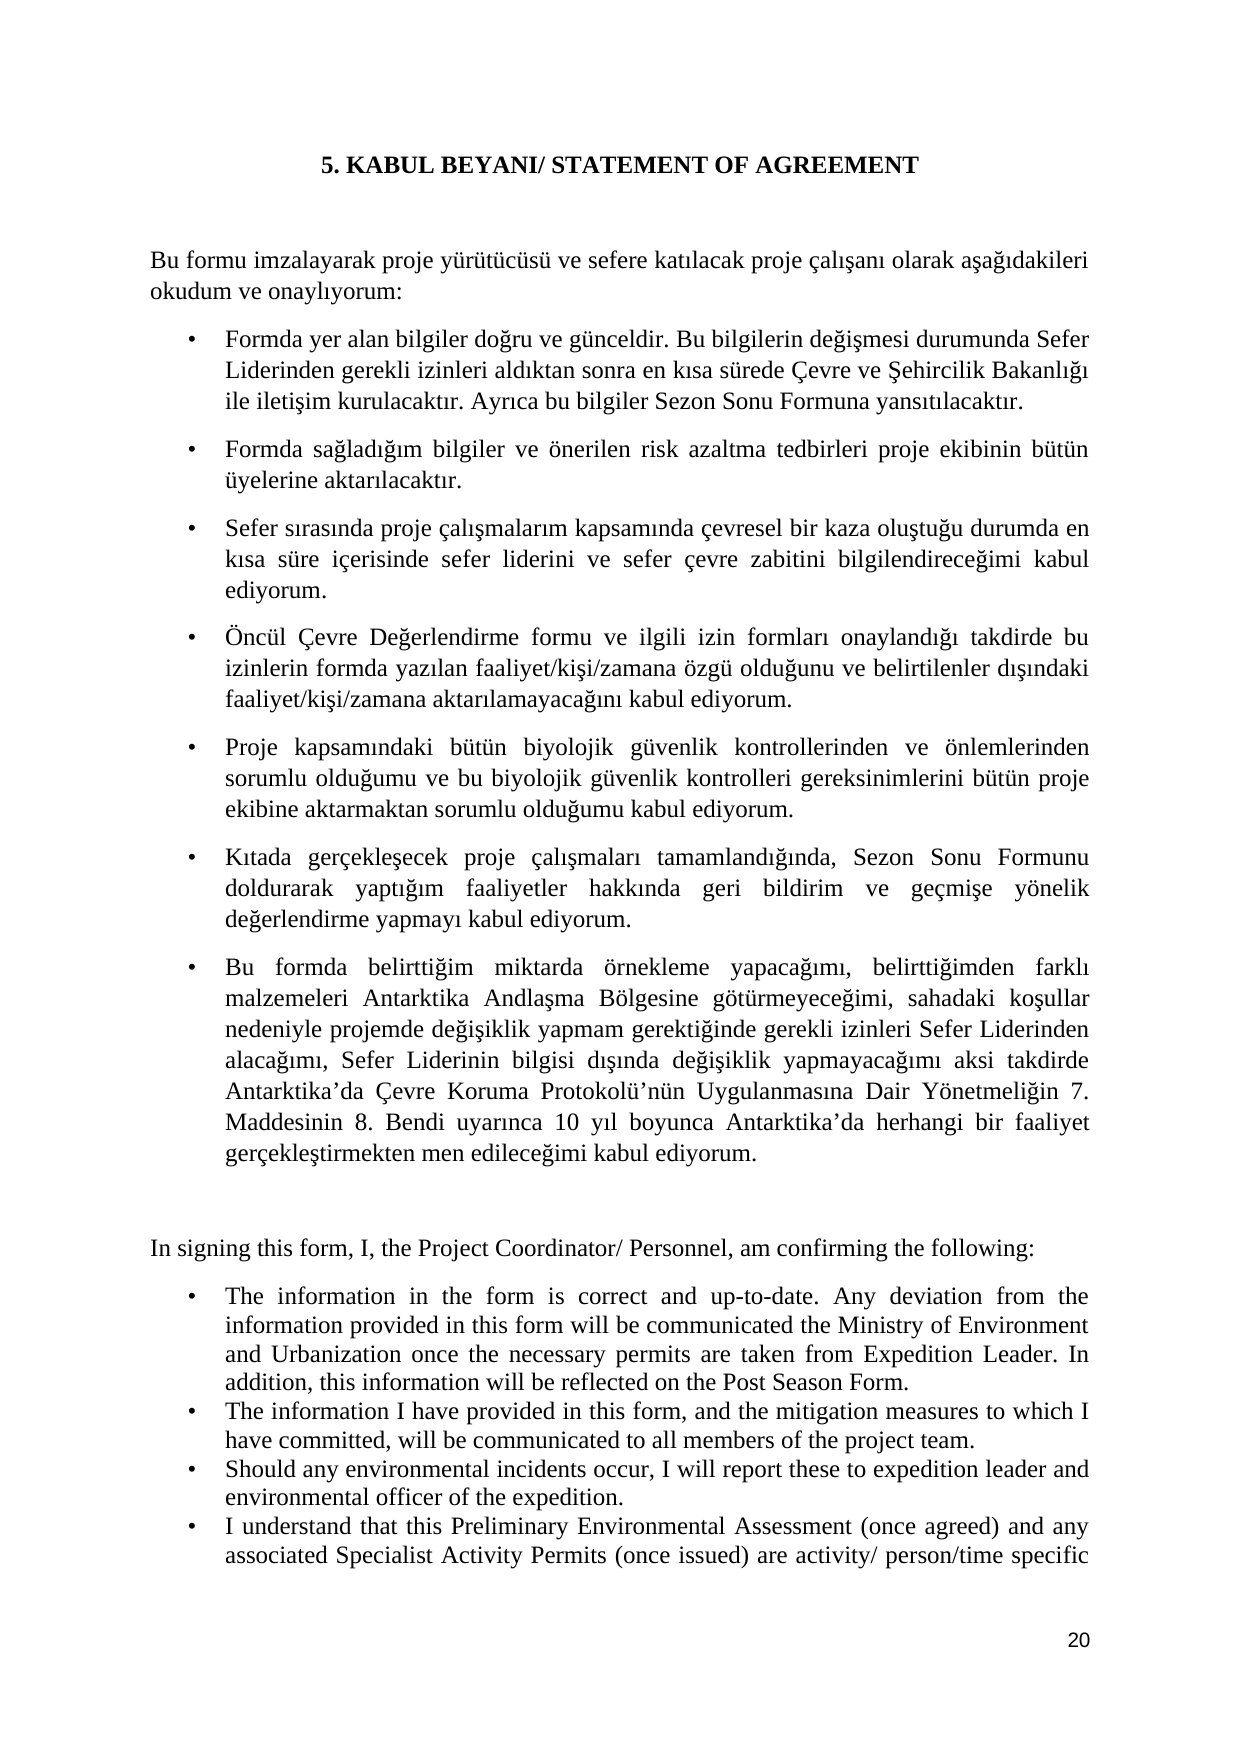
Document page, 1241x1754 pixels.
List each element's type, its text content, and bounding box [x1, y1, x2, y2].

list Öncül Çevre Değerlendirme formu ve ilgili izin formları onaylandığı takdirde bu izinlerin formda yazılan faaliyet/kişi/zamana özgü olduğunu ve belirtilenler dışındaki faaliyet/kişi/zamana aktarılamayacağını kabul ediyorum. [187, 622, 1090, 713]
list Sefer sırasında proje çalışmalarım kapsamında çevresel bir kaza oluştuğu durumda en kısa süre içerisinde sefer liderini ve sefer çevre zabitini bilgilendireceğimi kabul ediyorum. [187, 513, 1090, 603]
list The information in the form is correct and up-to-date. Any deviation from the information provided in this form will be communicated the Ministry of Environment and Urbanization once the necessary permits are taken from Expedition Leader. In addition, this information will be reflected on the Post Season Form. [187, 1281, 1090, 1396]
text Bu formu imzalayarak proje yürütücüsü ve sefere katılacak proje çalışanı olarak aşağıdakileri okudum ve onaylıyorum: [150, 245, 1090, 305]
text 5. KABUL BEYANI/ STATEMENT OF AGREEMENT [150, 150, 1090, 179]
list Bu formda belirttiğim miktarda örnekleme yapacağımı, belirttiğimden farklı malzemeleri Antarktika Andlaşma Bölgesine götürmeyeceğimi, sahadaki koşullar nedeniyle projemde değişiklik yapmam gerektiğinde gerekli izinleri Sefer Liderinden alacağımı, Sefer Liderinin bilgisi dışında değişiklik yapmayacağımı aksi takdirde Antarktika’da Çevre Koruma Protokolü’nün Uygulanmasına Dair Yönetmeliğin 7. Maddesinin 8. Bendi uyarınca 10 yıl boyunca Antarktika’da herhangi bir faaliyet gerçekleştirmekten men edileceğimi kabul ediyorum. [187, 952, 1090, 1167]
list Proje kapsamındaki bütün biyolojik güvenlik kontrollerinden ve önlemlerinden sorumlu olduğumu ve bu biyolojik güvenlik kontrolleri gereksinimlerini bütün proje ekibine aktarmaktan sorumlu olduğumu kabul ediyorum. [187, 732, 1090, 823]
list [187, 1511, 1090, 1569]
list Kıtada gerçekleşecek proje çalışmaları tamamlandığında, Sezon Sonu Formunu doldurarak yaptığım faaliyetler hakkında geri bildirim ve geçmişe yönelik değerlendirme yapmayı kabul ediyorum. [187, 842, 1090, 933]
list Formda yer alan bilgiler doğru ve günceldir. Bu bilgilerin değişmesi durumunda Sefer Liderinden gerekli izinleri aldıktan sonra en kısa sürede Çevre ve Şehircilik Bakanlığı ile iletişim kurulacaktır. Ayrıca bu bilgiler Sezon Sonu Formuna yansıtılacaktır. [187, 324, 1090, 415]
text In signing this form, I, the Project Coordinator/ Personnel, am confirming the following: [150, 1233, 1090, 1262]
list Formda sağladığım bilgiler ve önerilen risk azaltma tedbirleri proje ekibinin bütün üyelerine aktarılacaktır. [187, 434, 1090, 494]
list The information I have provided in this form, and the mitigation measures to which I have committed, will be communicated to all members of the project team. [187, 1396, 1090, 1454]
list Should any environmental incidents occur, I will report these to expedition leader and environmental officer of the expedition. [187, 1454, 1090, 1511]
